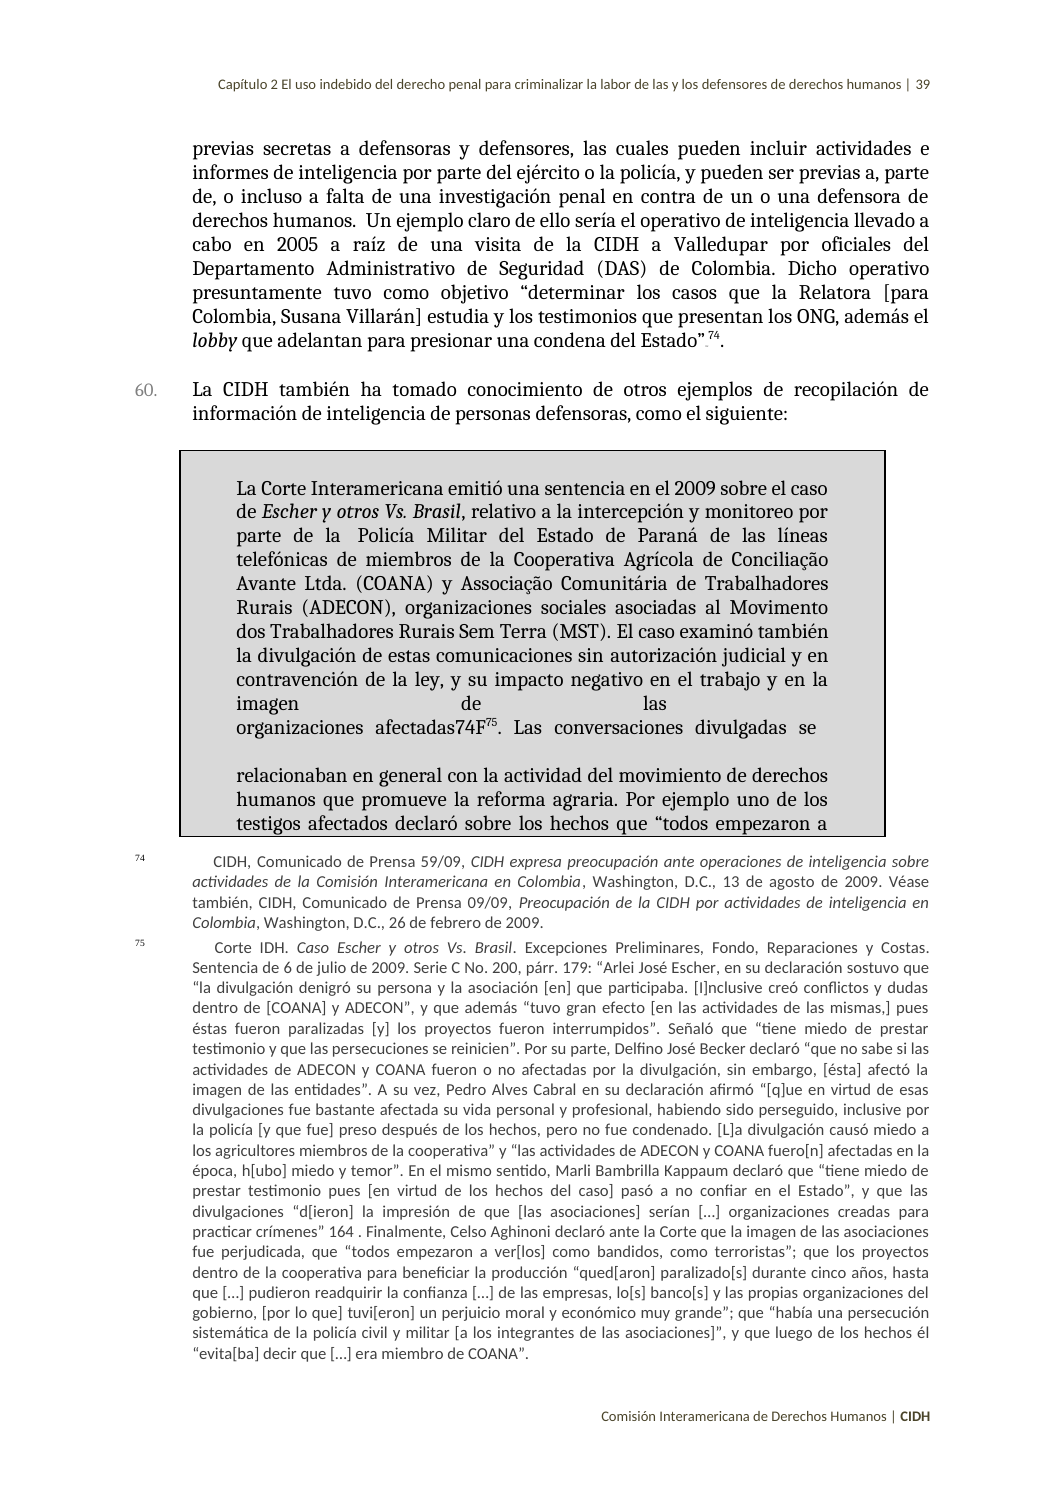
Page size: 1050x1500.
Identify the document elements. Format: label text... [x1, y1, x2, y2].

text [135, 137, 930, 352]
table_header La Corte Interamericana emitió una sentencia en el 2009 sobre el caso de Escher y otros Vs. Brasil, relativo a la intercepción y monitoreo por parte de la Policía Militar del Estado de Paraná de las líneas telefónicas de miembros de la Cooperativa Agrícola de Conciliação Avante Ltda. (COANA) y Associação Comunitária de Trabalhadores Rurais (ADECON), organizaciones sociales asociadas al Movimento dos Trabalhadores Rurais Sem Terra (MST). El caso examinó también la divulgación de estas comunicaciones sin autorización judicial y en contravención de la ley, y su impacto negativo en el trabajo y en la imagen de las organizaciones afectadas74F. Las conversaciones divulgadas se relacionaban en general con la actividad del movimiento de derechos humanos que promueve la reforma agraria. Por ejemplo uno de los testigos afectados declaró sobre los hechos que “todos empezaron a ver[los] como bandidos, como terroristas”; que los proyectos dentro de la cooperativa para beneficiar la producción “qued[aron] paralizado[s] durante cinco años, hasta que […] pudieron readquirir la confianza […] de las empresas, lo[s] banco[s] y las propias organizaciones del gobierno, [por lo que] tuvi[eron] un perjuicio moral y económico muy grande”; que “había una persecución sistemática de la policía civil y militar [a los integrantes de las asociaciones]”, y que luego de los hechos él “evita[ba] decir que […] era miembro de COANA”. Sobre este particular, la Corte Interamericana señaló que las declaraciones de los testigos “demuestran de manera consistente que cuando dichas personas tomaron conocimiento de la interceptación y de la divulgación de sus conversaciones telefónicas, sufrieron temor intenso y, por otra parte, la divulgación causó problemas entre los asociados y agricultores vinculados a COANA y ADECON, además de afectar la imagen de dichas entidades […]”. La Corte Interamericana consideró además que el monitoreo de las comunicaciones telefónicas sin observar los requisitos previstos en la ley causaron temor, conflictos y afectaciones a la imagen y credibilidad de las entidad alterando con ello el libre y normal ejercicio del derecho de asociación de las asociaciones mencionadas75F. [181, 451, 884, 836]
text La CIDH también ha tomado conocimiento de otros ejemplos de recopilación de información de inteligencia de personas defensoras, como el siguiente: [135, 377, 930, 425]
